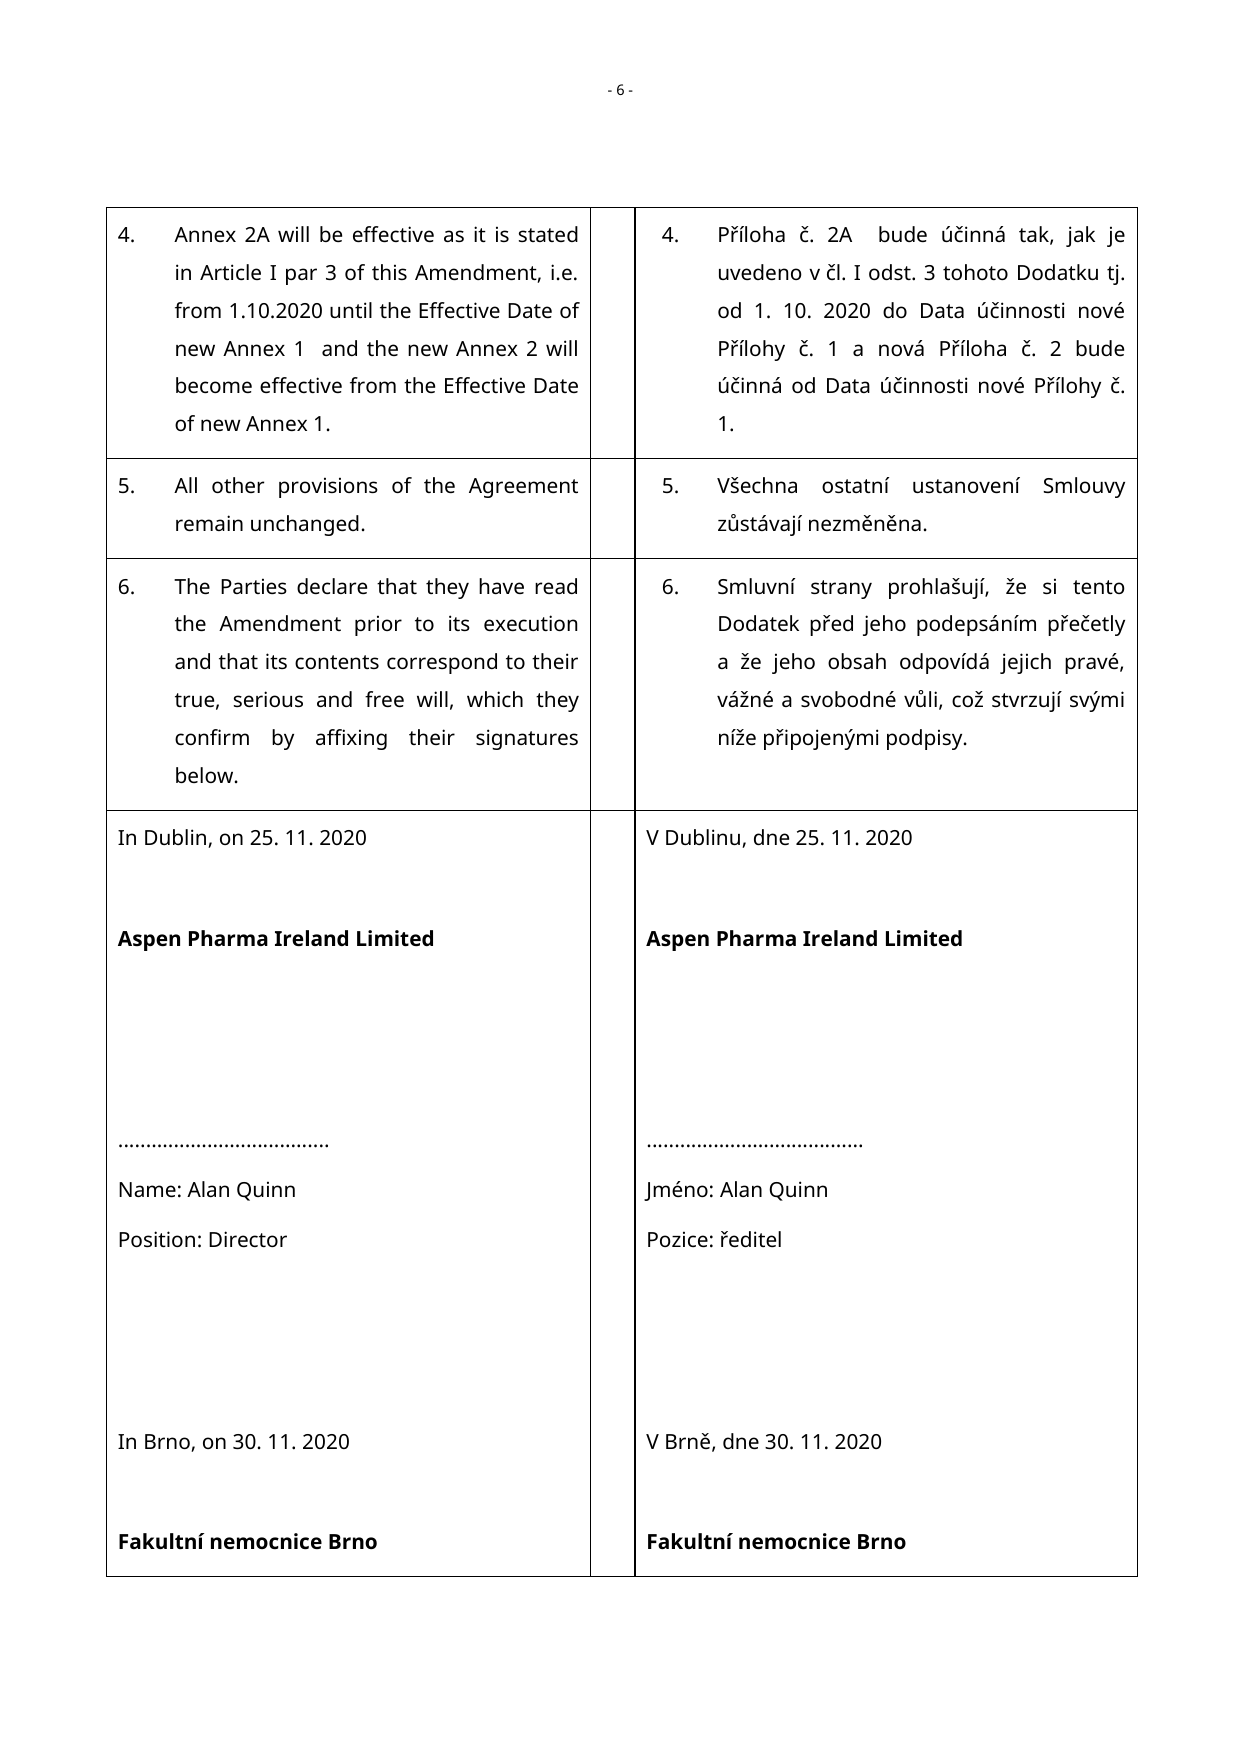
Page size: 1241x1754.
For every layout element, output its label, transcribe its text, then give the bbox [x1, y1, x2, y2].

table_cell Smluvní strany prohlašují, že si tento Dodatek před jeho podepsáním přečetly a že jeho obsah odpovídá jejich pravé, vážné a svobodné vůli, což stvrzují svými níže připojenými podpisy. [636, 559, 1137, 809]
table_cell [591, 559, 634, 809]
table_cell Annex 2A will be effective as it is stated in Article I par 3 of this Amendment, i.e. from 1.10.2020 until the Effective Date of new Annex 1 and the new Annex 2 will become effective from the Effective Date of new Annex 1. [107, 208, 590, 458]
table_cell [591, 459, 634, 558]
table_cell [591, 208, 634, 458]
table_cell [107, 811, 590, 1576]
table_cell Příloha č. 2A bude účinná tak, jak je uvedeno v čl. I odst. 3 tohoto Dodatku tj. od 1. 10. 2020 do Data účinnosti nové Přílohy č. 1 a nová Příloha č. 2 bude účinná od Data účinnosti nové Přílohy č. 1. [636, 208, 1137, 458]
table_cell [636, 811, 1137, 1576]
table_cell [591, 811, 634, 1576]
table_cell All other provisions of the Agreement remain unchanged. [107, 459, 590, 558]
table_cell The Parties declare that they have read the Amendment prior to its execution and that its contents correspond to their true, serious and free will, which they confirm by affixing their signatures below. [107, 559, 590, 809]
table_cell Všechna ostatní ustanovení Smlouvy zůstávají nezměněna. [636, 459, 1137, 558]
